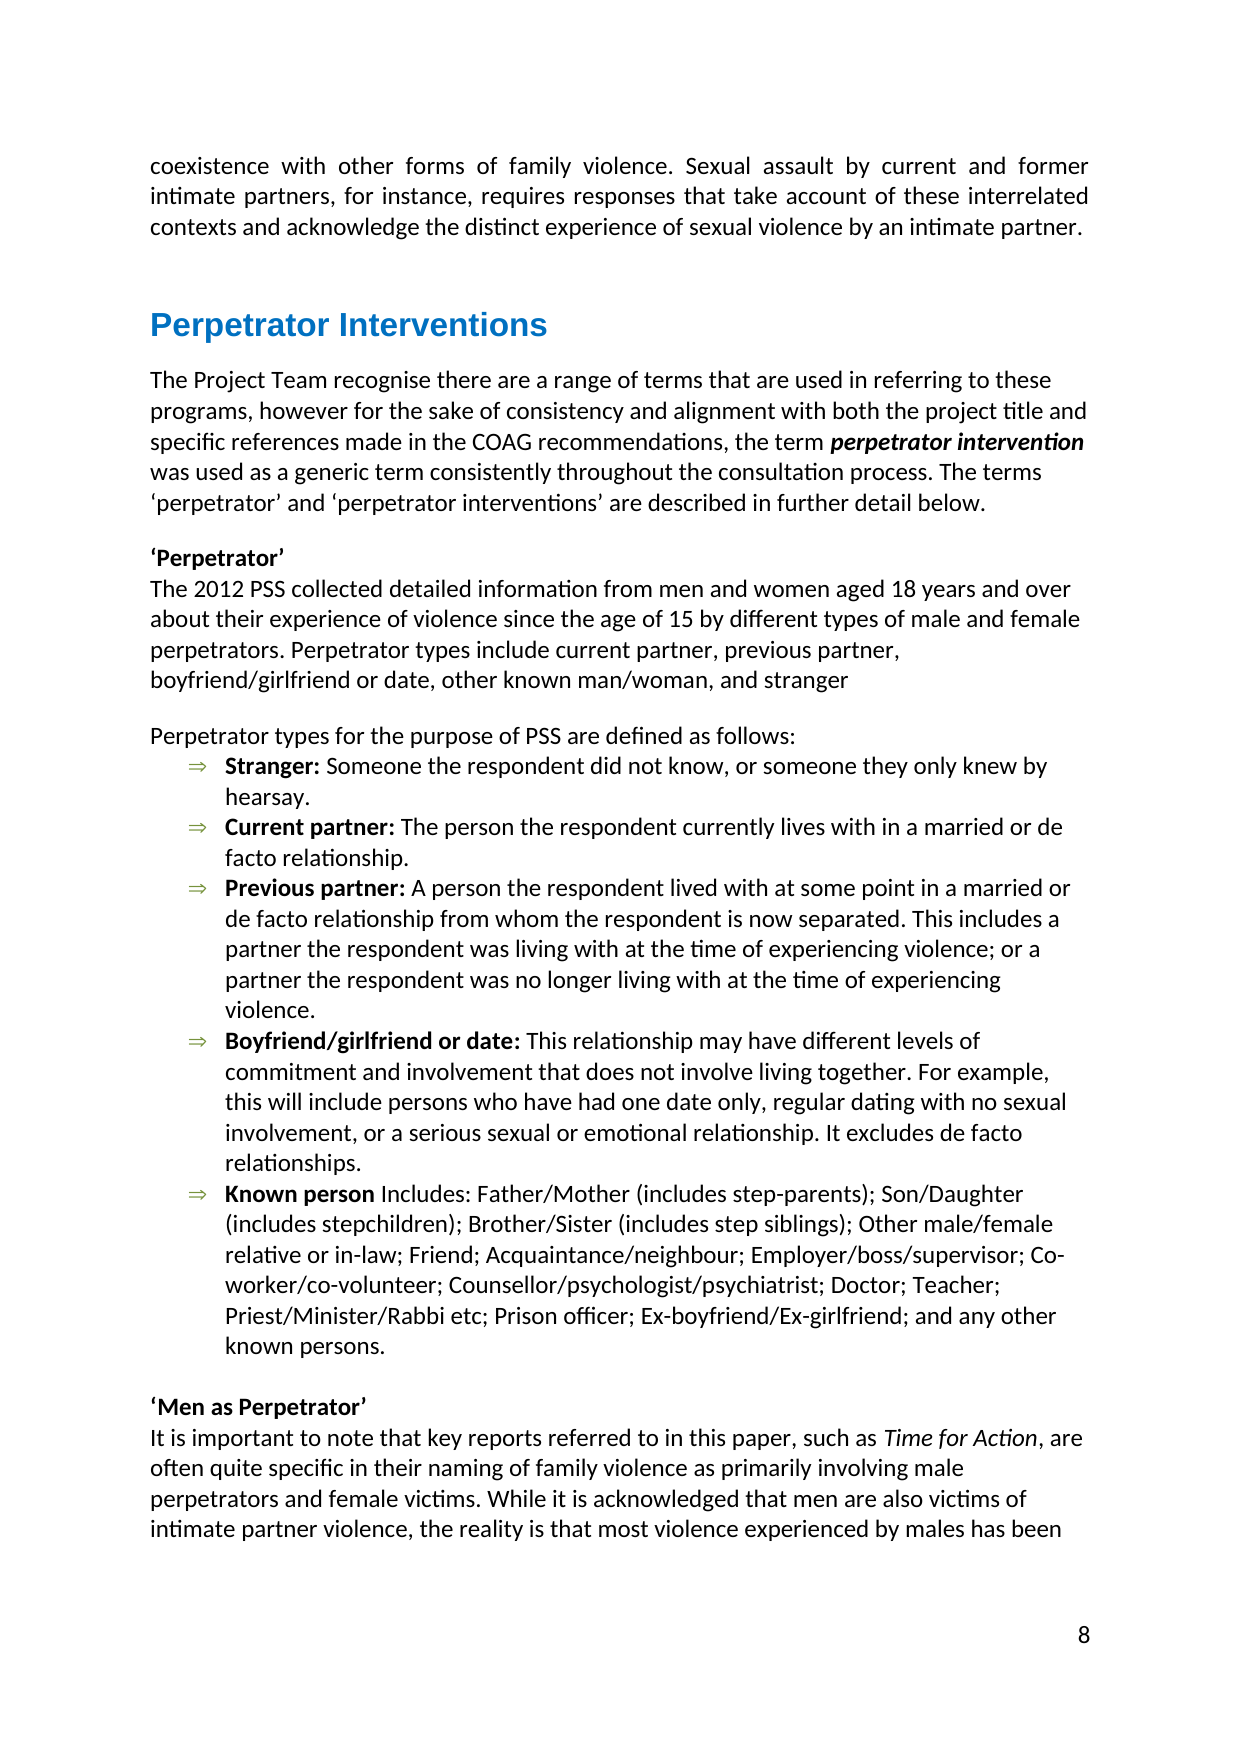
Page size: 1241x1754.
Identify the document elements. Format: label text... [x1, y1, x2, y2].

list Previous partner: A person the respondent lived with at some point in a married or de facto relationship from whom the respondent is now separated. This includes a partner the respondent was living with at the time of experiencing violence; or a partner the respondent was no longer living with at the time of experiencing violence. [187, 872, 1090, 1025]
list Known person Includes: Father/Mother (includes step-parents); Son/Daughter (includes stepchildren); Brother/Sister (includes step siblings); Other male/female relative or in-law; Friend; Acquaintance/neighbour; Employer/boss/supervisor; Co-worker/co-volunteer; Counsellor/psychologist/psychiatrist; Doctor; Teacher; Priest/Minister/Rabbi etc; Prison officer; Ex-boyfriend/Ex-girlfriend; and any other known persons. [187, 1178, 1090, 1361]
list Boyfriend/girlfriend or date: This relationship may have different levels of commitment and involvement that does not involve living together. For example, this will include persons who have had one date only, regular dating with no sexual involvement, or a serious sexual or emotional relationship. It excludes de facto relationships. [187, 1025, 1090, 1178]
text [150, 150, 1090, 242]
text The Project Team recognise there are a range of terms that are used in referring to these programs, however for the sake of consistency and alignment with both the project title and specific references made in the COAG recommendations, the term perpetrator intervention was used as a generic term consistently throughout the consultation process. The terms ‘perpetrator’ and ‘perpetrator interventions’ are described in further detail below. [150, 365, 1090, 517]
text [150, 1422, 1090, 1544]
subtitle ‘Perpetrator’ [150, 542, 1090, 573]
text Perpetrator types for the purpose of PSS are defined as follows: [150, 720, 1090, 750]
subtitle ‘Men as Perpetrator’ [150, 1391, 1090, 1422]
list Stranger: Someone the respondent did not know, or someone they only knew by hearsay. [187, 750, 1090, 811]
text The 2012 PSS collected detailed information from men and women aged 18 years and over about their experience of violence since the age of 15 by different types of male and female perpetrators. Perpetrator types include current partner, previous partner, boyfriend/girlfriend or date, other known man/woman, and stranger [150, 573, 1090, 695]
subtitle Perpetrator Interventions [150, 305, 1090, 344]
list Current partner: The person the respondent currently lives with in a married or de facto relationship. [187, 811, 1090, 872]
